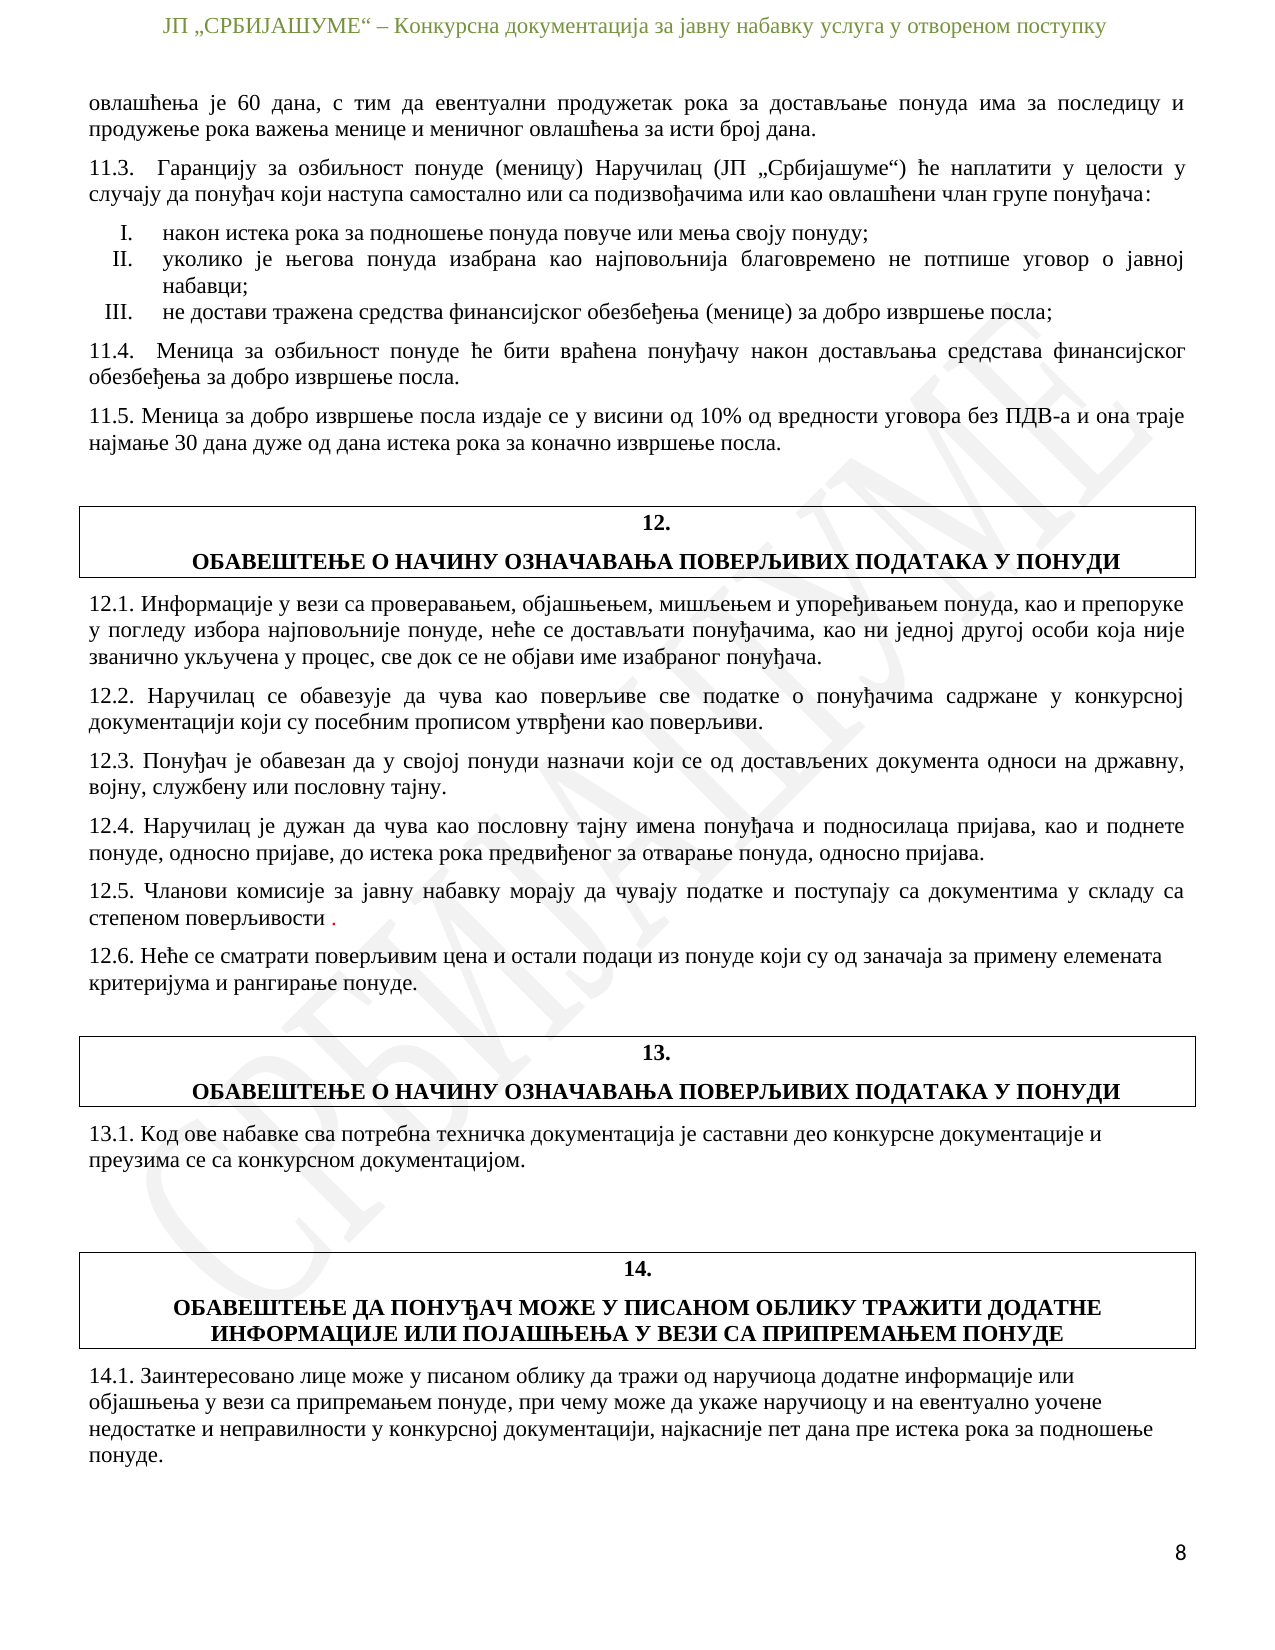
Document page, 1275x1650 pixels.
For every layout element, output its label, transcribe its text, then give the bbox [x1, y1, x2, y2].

text 12. [80, 507, 1195, 536]
text 13. [80, 1037, 1195, 1065]
text 12.5. Чланови комисије за јавну набавку морају да чувају податке и поступају са документима у складу са степеном поверљивости . [89, 877, 1186, 930]
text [89, 89, 1186, 141]
text 11.5. Меница за добро извршење посла издаје се у висини од 10% од вредности уговора без ПДВ-а и она траје најмање 30 дана дуже од дана истека рока за коначно извршење посла. [89, 402, 1186, 455]
text 12.2. Наручилац се обавезује да чува као поверљиве све податке о понуђачима садржане у конкурсној документацији који су посебним прописом утврђени као поверљиви. [89, 682, 1186, 734]
text ОБАВЕШТЕЊЕ ДА ПОНУЂАЧ МОЖЕ У ПИСАНОМ ОБЛИКУ ТРАЖИТИ ДОДАТНЕ ИНФОРМАЦИЈЕ ИЛИ ПОЈАШЊЕЊА У ВЕЗИ СА ПРИПРЕМАЊЕМ ПОНУДЕ [80, 1290, 1195, 1348]
text 14. [80, 1253, 1195, 1281]
text ОБАВЕШТЕЊЕ О НАЧИНУ ОЗНАЧАВАЊА ПОВЕРЉИВИХ ПОДАТАКА У ПОНУДИ [80, 1075, 1195, 1106]
list не достави тражена средства финансијског обезбеђења (менице) за добро извршење посла; [133, 298, 1186, 324]
list уколико је његова понуда изабрана као најповољнија благовремено не потпише уговор о јавној набавци; [133, 245, 1186, 298]
text 13.1. Код ове набавке сва потребна техничка документација је саставни део конкурсне документације и преузима се са конкурсном документацијом. [89, 1120, 1186, 1172]
text 12.4. Наручилац је дужан да чува као пословну тајну имена понуђача и подносилаца пријава, као и поднете понуде, односно пријаве, до истека рока предвиђеног за отварање понуда, односно пријава. [89, 812, 1186, 865]
text ОБАВЕШТЕЊЕ О НАЧИНУ ОЗНАЧАВАЊА ПОВЕРЉИВИХ ПОДАТАКА У ПОНУДИ [80, 545, 1195, 577]
text 14.1. Заинтересовано лице може у писаном облику да тражи од наручиоца додатне информације или објашњења у вези са припремањем понуде, при чему може да укаже наручиоцу и на евентуално уочене недостатке и неправилности у конкурсној документацији, најкасније пет дана пре истека рока за подношење понуде. [89, 1362, 1186, 1467]
text 12.6. Неће се сматрати поверљивим цена и остали подаци из понуде који су од заначаја за примену елемената критеријума и рангирање понуде. [89, 943, 1186, 1023]
text 12.1. Информације у вези са проверавањем, објашњењем, мишљењем и упоређивањем понуда, као и препоруке у погледу избора најповољније понуде, неће се достављати понуђачима, као ни једној другој особи која није званично укључена у процес, све док се не објави име изабраног понуђача. [89, 590, 1186, 669]
text 11.3. Гаранцију за озбиљност понуде (меницу) Наручилац (ЈП „Србијашуме“) ће наплатити у целости у случају да понуђач који наступа самостално или са подизвођачима или као овлашћени члан групе понуђача: [89, 154, 1186, 207]
text 11.4. Меница за озбиљност понуде ће бити враћена понуђачу након достављања средстава финансијског обезбеђења за добро извршење посла. [89, 337, 1186, 390]
text 12.3. Понуђач је обавезан да у својој понуди назначи који се од достављених документа односи на државну, војну, службену или пословну тајну. [89, 747, 1186, 800]
list након истека рока за подношење понуда повуче или мења своју понуду; [133, 219, 1186, 245]
